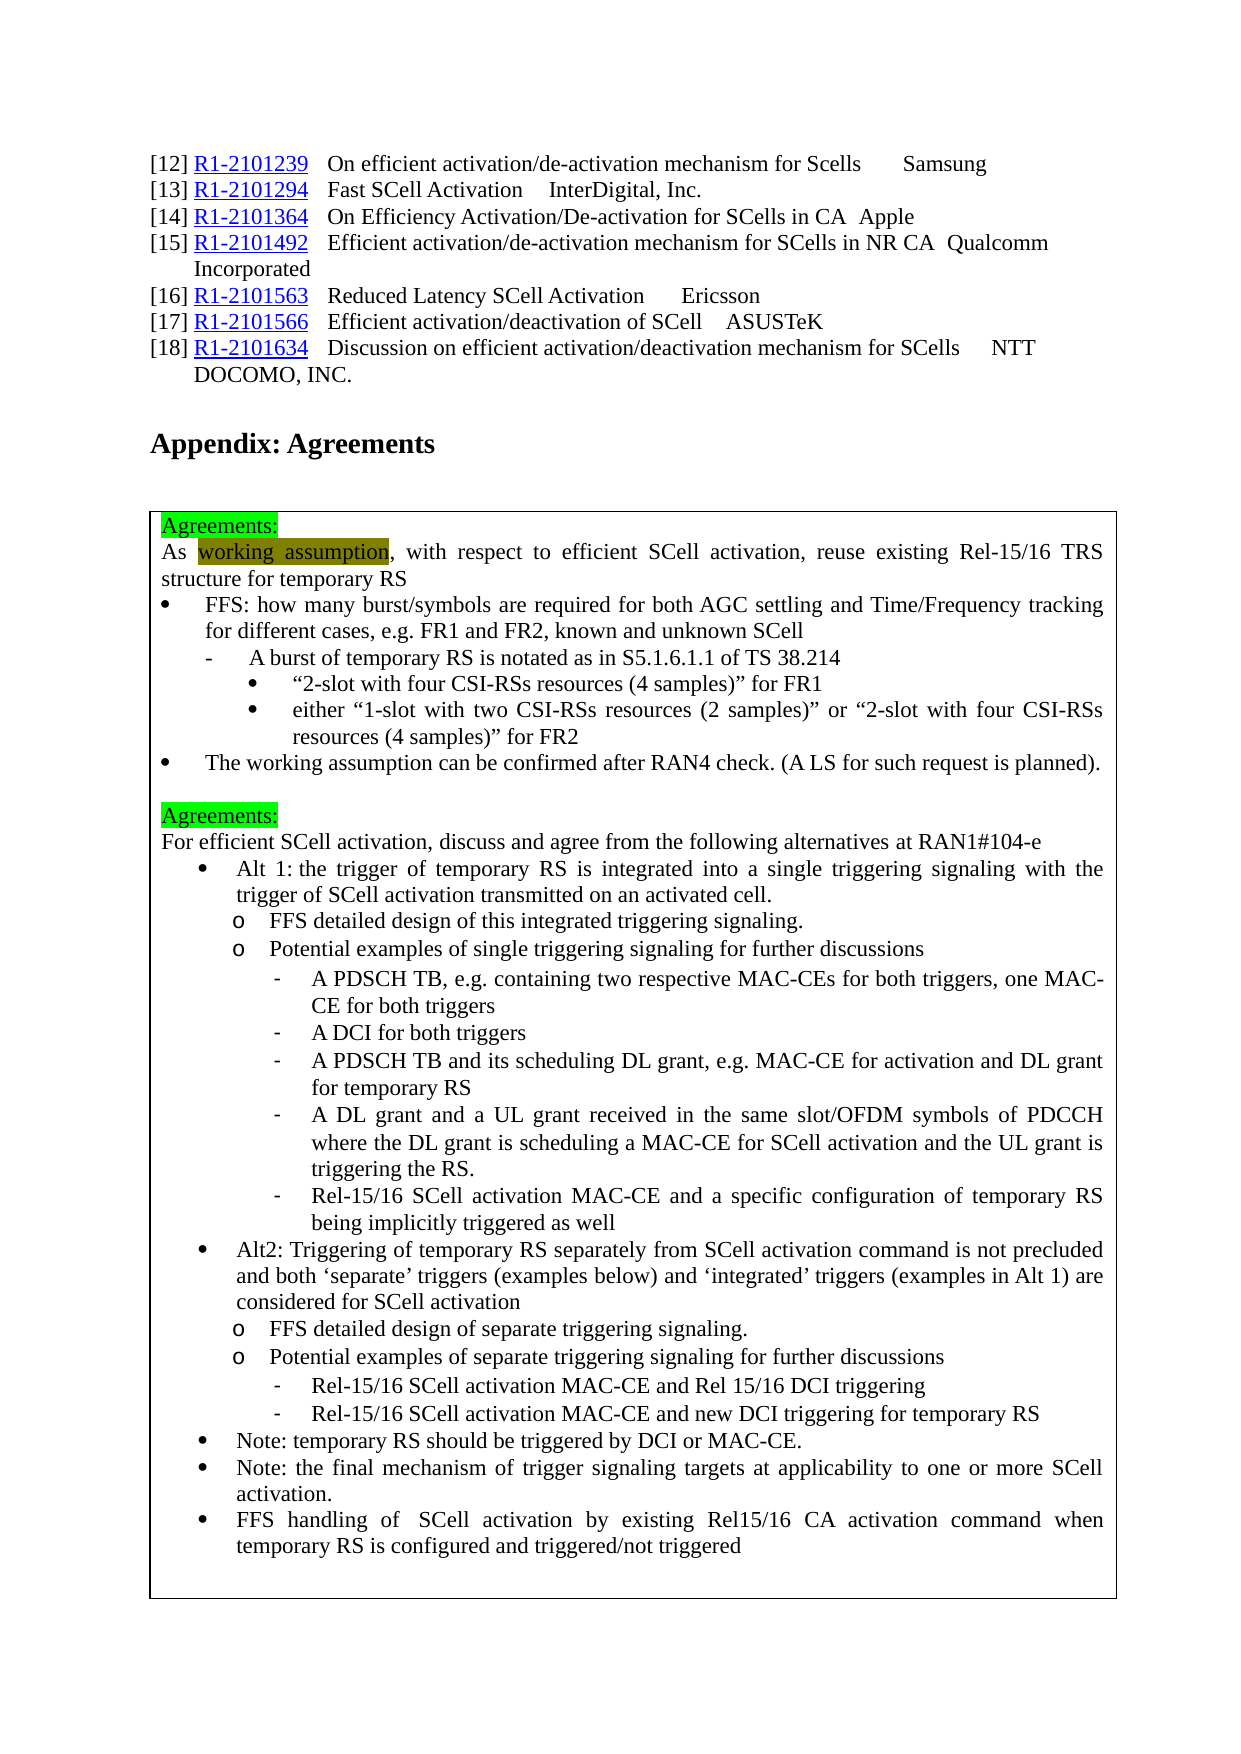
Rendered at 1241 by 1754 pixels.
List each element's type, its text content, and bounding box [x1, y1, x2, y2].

list R1-2101492 Efficient activation/de-activation mechanism for SCells in NR CA Qualcomm Incorporated [150, 229, 1120, 282]
list R1-2101239 On efficient activation/de-activation mechanism for Scells Samsung [150, 150, 1120, 176]
subtitle Appendix: Agreements [150, 426, 1120, 459]
list R1-2101294 Fast SCell Activation InterDigital, Inc. [150, 176, 1120, 203]
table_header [151, 512, 1116, 1598]
list R1-2101634 Discussion on efficient activation/deactivation mechanism for SCells NTT DOCOMO, INC. [150, 334, 1120, 387]
list R1-2101563 Reduced Latency SCell Activation Ericsson [150, 282, 1120, 308]
list R1-2101566 Efficient activation/deactivation of SCell ASUSTeK [150, 308, 1120, 334]
list R1-2101364 On Efficiency Activation/De-activation for SCells in CA Apple [150, 203, 1120, 229]
